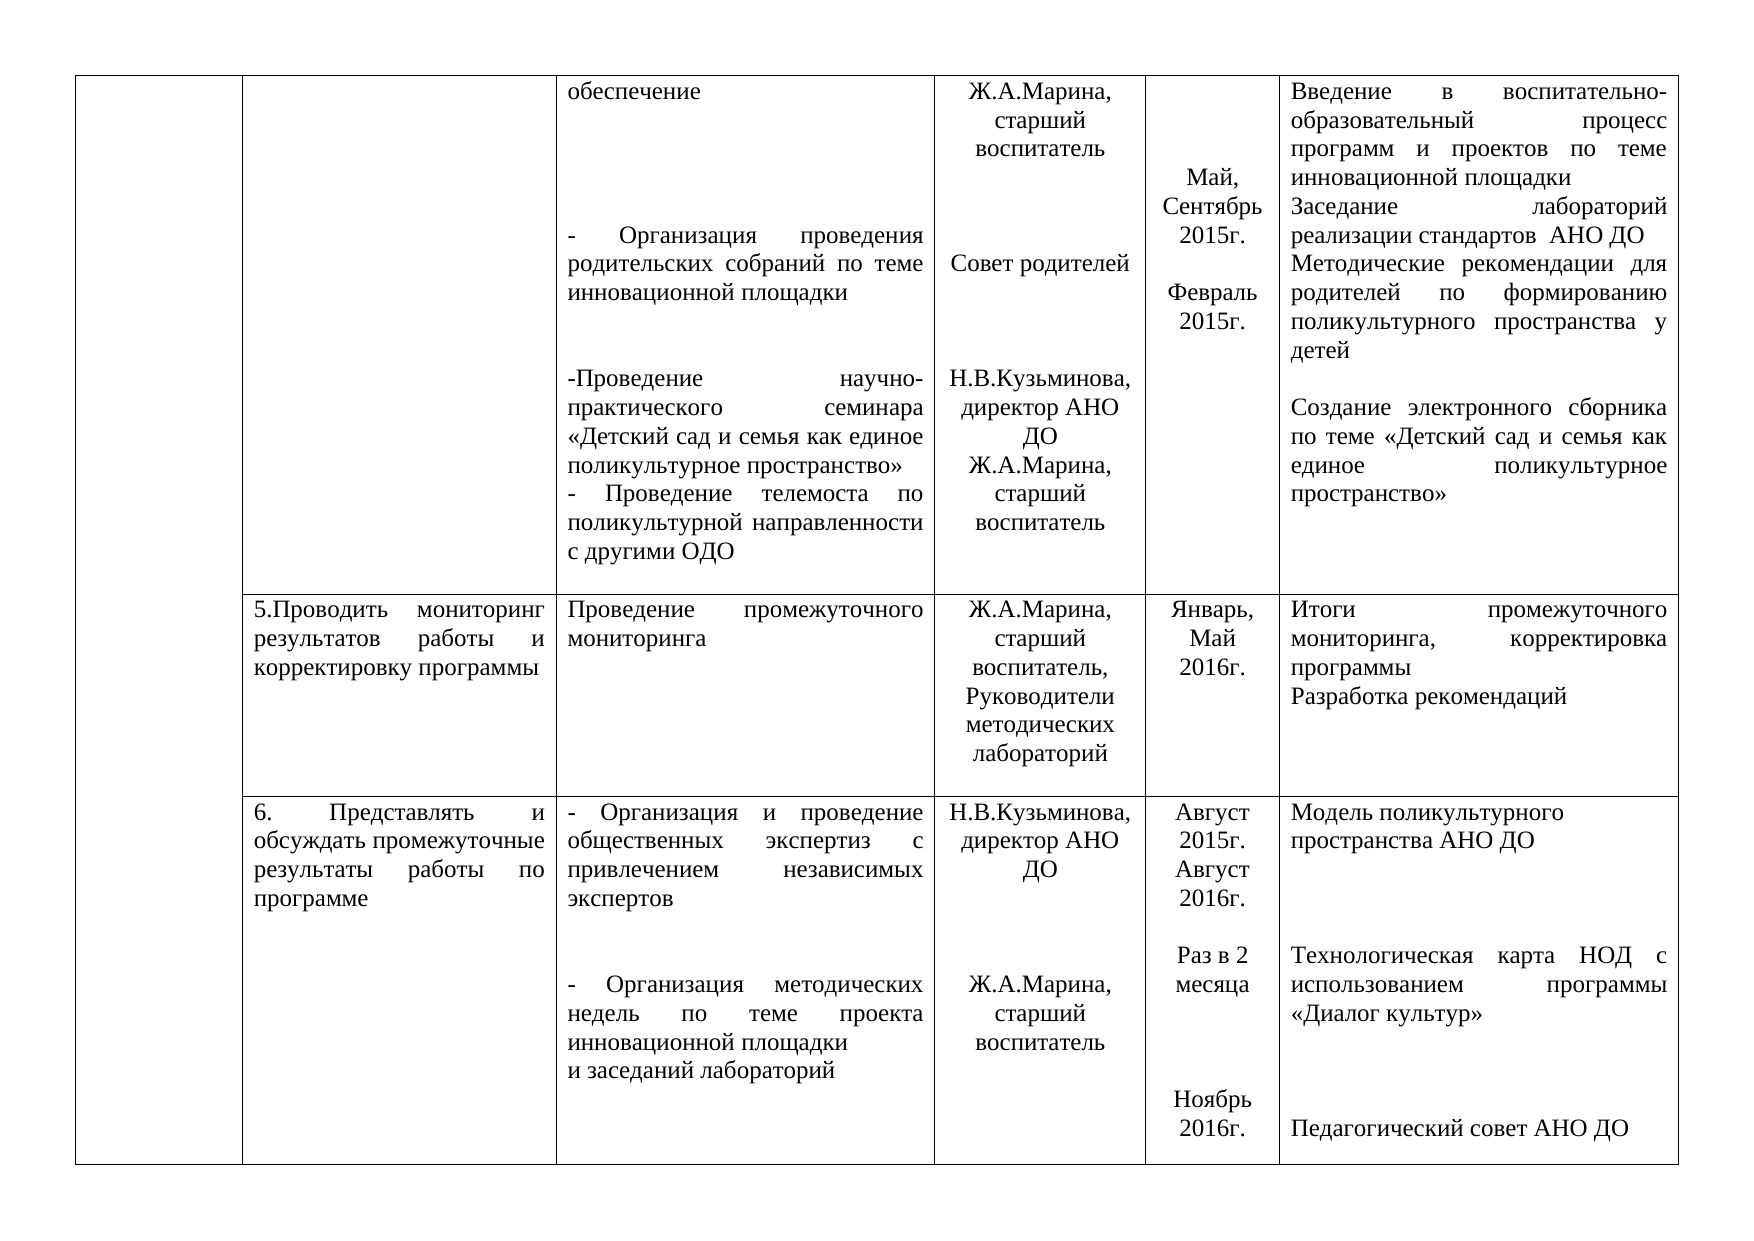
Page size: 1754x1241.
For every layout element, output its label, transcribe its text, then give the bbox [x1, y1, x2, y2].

table_cell 5.Проводить мониторинг результатов работы и корректировку программы [243, 595, 556, 796]
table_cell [243, 76, 556, 593]
table_cell Проведение промежуточного мониторинга [557, 595, 934, 796]
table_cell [557, 76, 934, 593]
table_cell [1146, 797, 1279, 1164]
table_cell Январь, Май 2016г. [1146, 595, 1279, 796]
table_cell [557, 797, 934, 1164]
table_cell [935, 76, 1145, 593]
table_cell Ж.А.Марина, старший воспитатель, Руководители методических лабораторий [935, 595, 1145, 796]
table_cell Итоги промежуточного мониторинга, корректировка программы Разработка рекомендаций [1280, 595, 1678, 796]
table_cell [1280, 76, 1678, 593]
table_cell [1146, 76, 1279, 593]
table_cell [243, 797, 556, 1164]
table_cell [935, 797, 1145, 1164]
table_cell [1280, 797, 1678, 1164]
